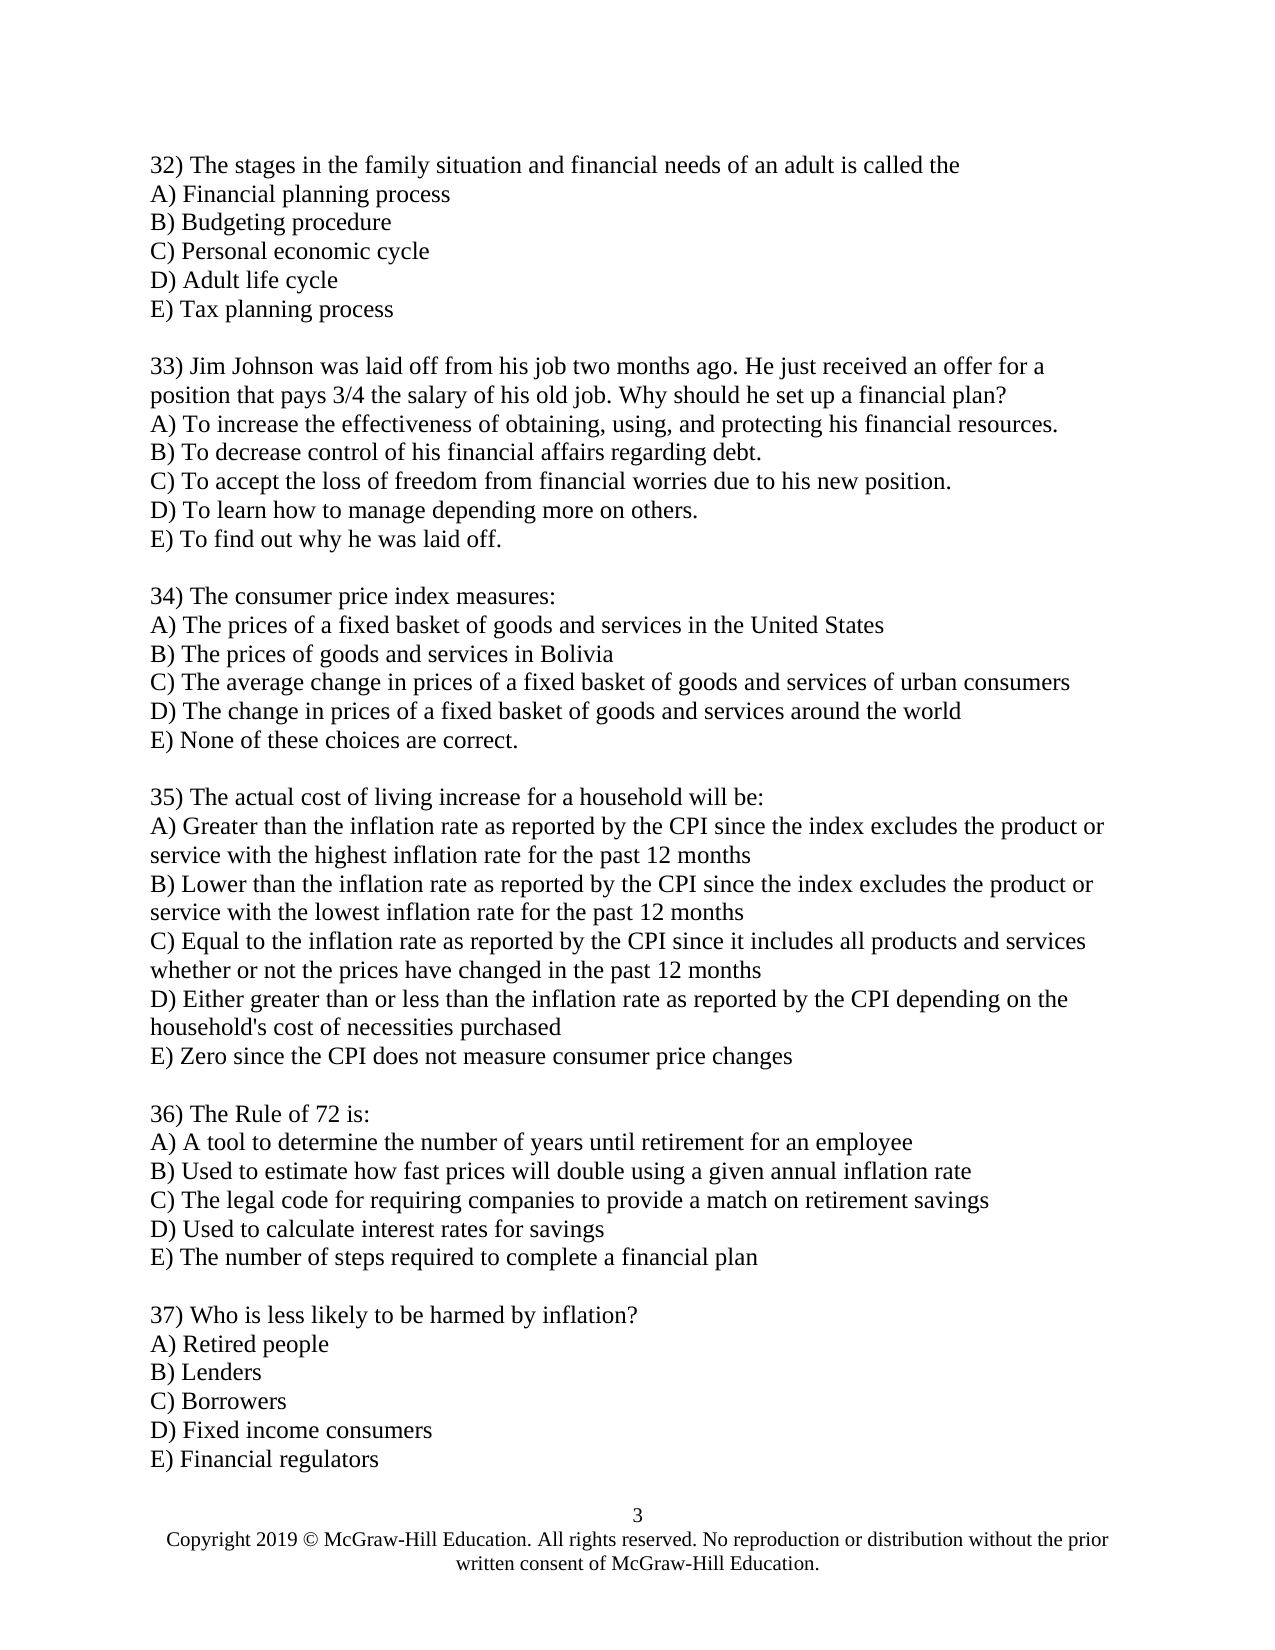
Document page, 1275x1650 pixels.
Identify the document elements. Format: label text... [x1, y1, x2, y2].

text B) The prices of goods and services in Bolivia [150, 639, 1125, 667]
text 32) The stages in the family situation and financial needs of an adult is called the [150, 150, 1125, 179]
text A) To increase the effectiveness of obtaining, using, and protecting his financial resources. [150, 409, 1125, 437]
text E) Zero since the CPI does not measure consumer price changes [150, 1041, 1125, 1070]
text D) Fixed income consumers [150, 1415, 1125, 1444]
text 37) Who is less likely to be harmed by inflation? [150, 1300, 1125, 1329]
text B) Lenders [150, 1357, 1125, 1386]
text B) To decrease control of his financial affairs regarding debt. [150, 437, 1125, 466]
text D) Adult life cycle [150, 265, 1125, 294]
text E) To find out why he was laid off. [150, 524, 1125, 552]
text B) Lower than the inflation rate as reported by the CPI since the index excludes the product or service with the lowest inflation rate for the past 12 months [150, 869, 1125, 926]
text B) Used to estimate how fast prices will double using a given annual inflation rate [150, 1156, 1125, 1185]
text C) Personal economic cycle [150, 236, 1125, 265]
text B) Budgeting procedure [150, 207, 1125, 236]
text C) The average change in prices of a fixed basket of goods and services of urban consumers [150, 667, 1125, 696]
text C) Borrowers [150, 1386, 1125, 1415]
text E) Tax planning process [150, 294, 1125, 322]
text E) The number of steps required to complete a financial plan [150, 1242, 1125, 1271]
text 36) The Rule of 72 is: [150, 1099, 1125, 1127]
text C) To accept the loss of freedom from financial worries due to his new position. [150, 466, 1125, 495]
text D) To learn how to manage depending more on others. [150, 495, 1125, 524]
text A) Financial planning process [150, 179, 1125, 207]
text E) None of these choices are correct. [150, 725, 1125, 754]
text A) The prices of a fixed basket of goods and services in the United States [150, 610, 1125, 639]
text 34) The consumer price index measures: [150, 581, 1125, 610]
text A) Greater than the inflation rate as reported by the CPI since the index excludes the product or service with the highest inflation rate for the past 12 months [150, 811, 1125, 869]
text 35) The actual cost of living increase for a household will be: [150, 782, 1125, 811]
text C) Equal to the inflation rate as reported by the CPI since it includes all products and services whether or not the prices have changed in the past 12 months [150, 926, 1125, 984]
text D) Either greater than or less than the inflation rate as reported by the CPI depending on the household's cost of necessities purchased [150, 984, 1125, 1041]
text A) A tool to determine the number of years until retirement for an employee [150, 1127, 1125, 1156]
text E) Financial regulators [150, 1444, 1125, 1472]
text C) The legal code for requiring companies to provide a match on retirement savings [150, 1185, 1125, 1214]
text 33) Jim Johnson was laid off from his job two months ago. He just received an offer for a position that pays 3/4 the salary of his old job. Why should he set up a financial plan? [150, 351, 1125, 409]
text D) Used to calculate interest rates for savings [150, 1214, 1125, 1242]
text D) The change in prices of a fixed basket of goods and services around the world [150, 696, 1125, 725]
text A) Retired people [150, 1329, 1125, 1357]
